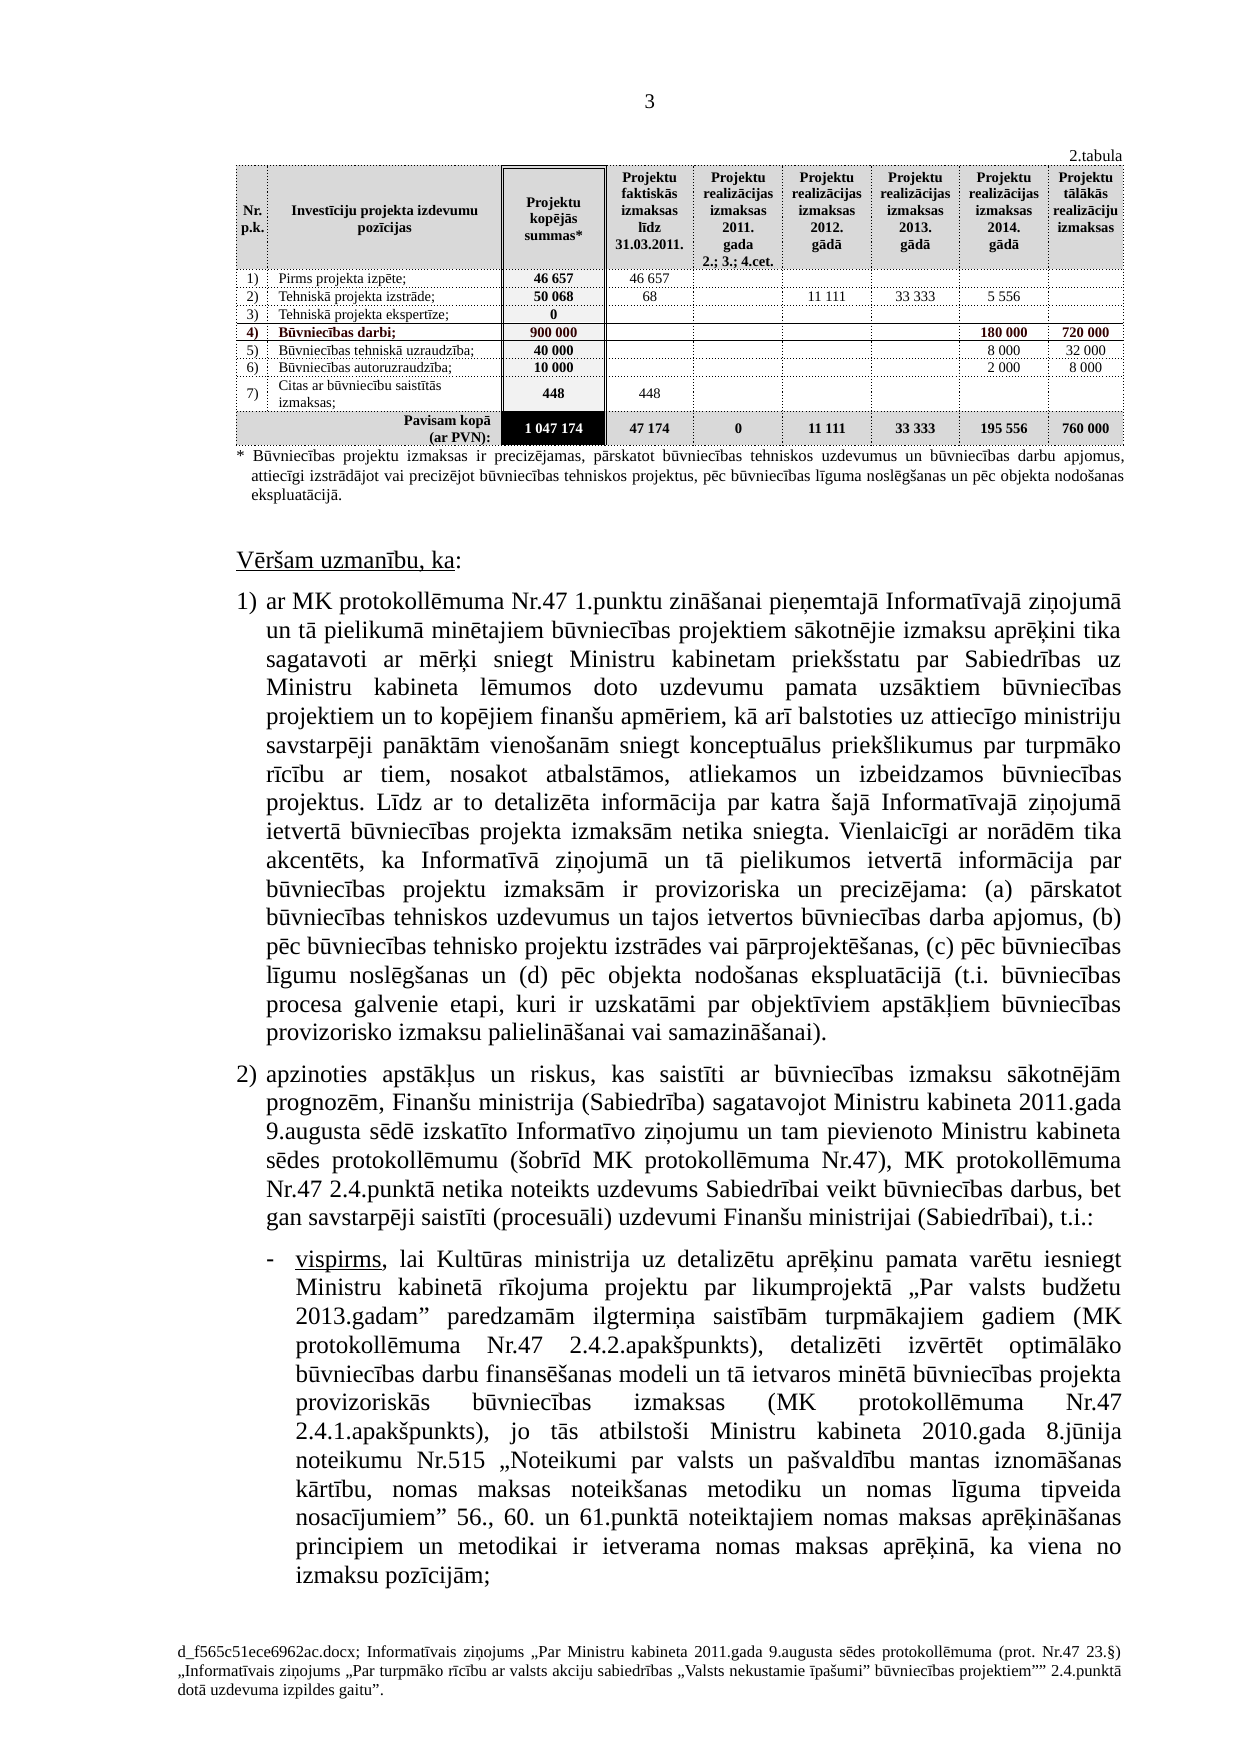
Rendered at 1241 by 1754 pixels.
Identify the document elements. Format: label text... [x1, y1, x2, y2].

table_cell [871, 341, 960, 358]
table_cell Tehniskā projekta ekspertīze; [267, 305, 501, 322]
table_cell [607, 341, 694, 358]
table_cell Būvniecības darbi; [267, 324, 501, 340]
list ar MK protokollēmuma Nr.47 1.punktu zināšanai pieņemtajā Informatīvajā ziņojumā un tā pielikumā minētajiem būvniecības projektiem sākotnējie izmaksu aprēķini tika sagatavoti ar mērķi sniegt Ministru kabinetam priekšstatu par Sabiedrības uz Ministru kabineta lēmumos doto uzdevumu pamata uzsāktiem būvniecības projektiem un to kopējiem finanšu apmēriem, kā arī balstoties uz attiecīgo ministriju savstarpēji panāktām vienošanām sniegt konceptuālus priekšlikumus par turpmāko rīcību ar tiem, nosakot atbalstāmos, atliekamos un izbeidzamos būvniecības projektus. Līdz ar to detalizēta informācija par katra šajā Informatīvajā ziņojumā ietvertā būvniecības projekta izmaksām netika sniegta. Vienlaicīgi ar norādēm tika akcentēts, ka Informatīvā ziņojumā un tā pielikumos ietvertā informācija par būvniecības projektu izmaksām ir provizoriska un precizējama: (a) pārskatot būvniecības tehniskos uzdevumus un tajos ietvertos būvniecības darba apjomus, (b) pēc būvniecības tehnisko projektu izstrādes vai pārprojektēšanas, (c) pēc būvniecības līgumu noslēgšanas un (d) pēc objekta nodošanas ekspluatācijā (t.i. būvniecības procesa galvenie etapi, kuri ir uzskatāmi par objektīviem apstākļiem būvniecības provizorisko izmaksu palielināšanai vai samazināšanai). [236, 586, 1122, 1046]
table_cell [960, 305, 1048, 322]
table_cell 720 000 [1048, 324, 1123, 340]
table_cell 46 657 [607, 269, 694, 287]
table_header Projektu tālākās realizāciju izmaksas [1048, 165, 1123, 269]
table_cell [960, 376, 1048, 411]
table_cell 40 000 [504, 341, 604, 358]
table_cell [783, 341, 871, 358]
table_header Projektu kopējās summas* [504, 169, 604, 269]
table_cell 11 111 [783, 287, 871, 305]
table_cell 1 047 174 [504, 411, 604, 445]
table_cell [871, 305, 960, 322]
table_cell [1048, 376, 1123, 411]
table_cell [783, 324, 871, 340]
table_cell 47 174 [607, 411, 694, 445]
table_cell 8 000 [960, 341, 1048, 358]
table_header Projektu realizācijas izmaksas 2011. gada 2.; 3.; 4.cet. [694, 165, 783, 269]
table_cell [607, 324, 694, 340]
table_cell [783, 376, 871, 411]
text 2.tabula [177, 146, 1122, 165]
table_cell 33 333 [871, 411, 960, 445]
table_cell 1) [236, 269, 267, 287]
table_cell [871, 358, 960, 376]
table_cell Citas ar būvniecību saistītās izmaksas; [267, 376, 501, 411]
table_cell 68 [607, 287, 694, 305]
table_cell 6) [236, 358, 267, 376]
table_cell [871, 324, 960, 340]
table_header Nr. p.k. [236, 165, 267, 269]
table_cell 10 000 [504, 358, 604, 376]
table_header Projektu realizācijas izmaksas 2014. gādā [960, 165, 1048, 269]
table_cell 448 [504, 376, 604, 411]
table_cell [783, 358, 871, 376]
table_cell 8 000 [1048, 358, 1123, 376]
table_cell 5 556 [960, 287, 1048, 305]
table_cell 760 000 [1048, 411, 1123, 445]
table_cell [694, 358, 783, 376]
table_cell [694, 269, 783, 287]
table_cell [694, 376, 783, 411]
list vispirms, lai Kultūras ministrija uz detalizētu aprēķinu pamata varētu iesniegt Ministru kabinetā rīkojuma projektu par likumprojektā „Par valsts budžetu 2013.gadam” paredzamām ilgtermiņa saistībām turpmākajiem gadiem (MK protokollēmuma Nr.47 2.4.2.apakšpunkts), detalizēti izvērtēt optimālāko būvniecības darbu finansēšanas modeli un tā ietvaros minētā būvniecības projekta provizoriskās būvniecības izmaksas (MK protokollēmuma Nr.47 2.4.1.apakšpunkts), jo tās atbilstoši Ministru kabineta 2010.gada 8.jūnija noteikumu Nr.515 „Noteikumi par valsts un pašvaldību mantas iznomāšanas kārtību, nomas maksas noteikšanas metodiku un nomas līguma tipveida nosacījumiem” 56., 60. un 61.punktā noteiktajiem nomas maksas aprēķināšanas principiem un metodikai ir ietverama nomas maksas aprēķinā, ka viena no izmaksu pozīcijām; [266, 1244, 1122, 1589]
table_cell 11 111 [783, 411, 871, 445]
table_cell 2 000 [960, 358, 1048, 376]
table_cell [694, 287, 783, 305]
table_cell 50 068 [504, 287, 604, 305]
table_cell 180 000 [960, 324, 1048, 340]
table_cell [1048, 305, 1123, 322]
table_cell 195 556 [960, 411, 1048, 445]
table_cell Tehniskā projekta izstrāde; [267, 287, 501, 305]
table_cell 4) [236, 324, 267, 340]
table_cell 2) [236, 287, 267, 305]
list apzinoties apstākļus un riskus, kas saistīti ar būvniecības izmaksu sākotnējām prognozēm, Finanšu ministrija (Sabiedrība) sagatavojot Ministru kabineta 2011.gada 9.augusta sēdē izskatīto Informatīvo ziņojumu un tam pievienoto Ministru kabineta sēdes protokollēmumu (šobrīd MK protokollēmuma Nr.47), MK protokollēmuma Nr.47 2.4.punktā netika noteikts uzdevums Sabiedrībai veikt būvniecības darbus, bet gan savstarpēji saistīti (procesuāli) uzdevumi Finanšu ministrijai (Sabiedrībai), t.i.: [236, 1059, 1122, 1231]
table_cell 900 000 [504, 324, 604, 340]
table_cell 5) [236, 341, 267, 358]
table_header Projektu faktiskās izmaksas līdz 31.03.2011. [607, 165, 694, 269]
table_cell [607, 305, 694, 322]
table_cell [871, 269, 960, 287]
table_cell [1048, 287, 1123, 305]
table_header Projektu realizācijas izmaksas 2012. gādā [783, 165, 871, 269]
table_header Investīciju projekta izdevumu pozīcijas [267, 165, 501, 269]
table_cell 3) [236, 305, 267, 322]
list Vēršam uzmanību, ka: [236, 545, 1122, 574]
list * Būvniecības projektu izmaksas ir precizējamas, pārskatot būvniecības tehniskos uzdevumus un būvniecības darbu apjomus, attiecīgi izstrādājot vai precizējot būvniecības tehniskos projektus, pēc būvniecības līguma noslēgšanas un pēc objekta nodošanas ekspluatācijā. [236, 446, 1125, 504]
table_cell [783, 269, 871, 287]
table_cell [960, 269, 1048, 287]
table_cell [1048, 269, 1123, 287]
table_cell [607, 358, 694, 376]
table_cell 32 000 [1048, 341, 1123, 358]
table_cell Pavisam kopā (ar PVN): [236, 411, 501, 445]
table_cell 0 [504, 305, 604, 322]
table_cell 448 [607, 376, 694, 411]
table_cell 46 657 [504, 269, 604, 287]
table_cell [871, 376, 960, 411]
table_cell [694, 324, 783, 340]
table_cell 7) [236, 376, 267, 411]
table_cell Pirms projekta izpēte; [267, 269, 501, 287]
table_cell [694, 341, 783, 358]
table_header Projektu realizācijas izmaksas 2013. gādā [871, 165, 960, 269]
table_cell Būvniecības tehniskā uzraudzība; [267, 341, 501, 358]
table_cell Būvniecības autoruzraudzība; [267, 358, 501, 376]
table_cell [694, 305, 783, 322]
table_cell 33 333 [871, 287, 960, 305]
table_cell [783, 305, 871, 322]
table_cell 0 [694, 411, 783, 445]
